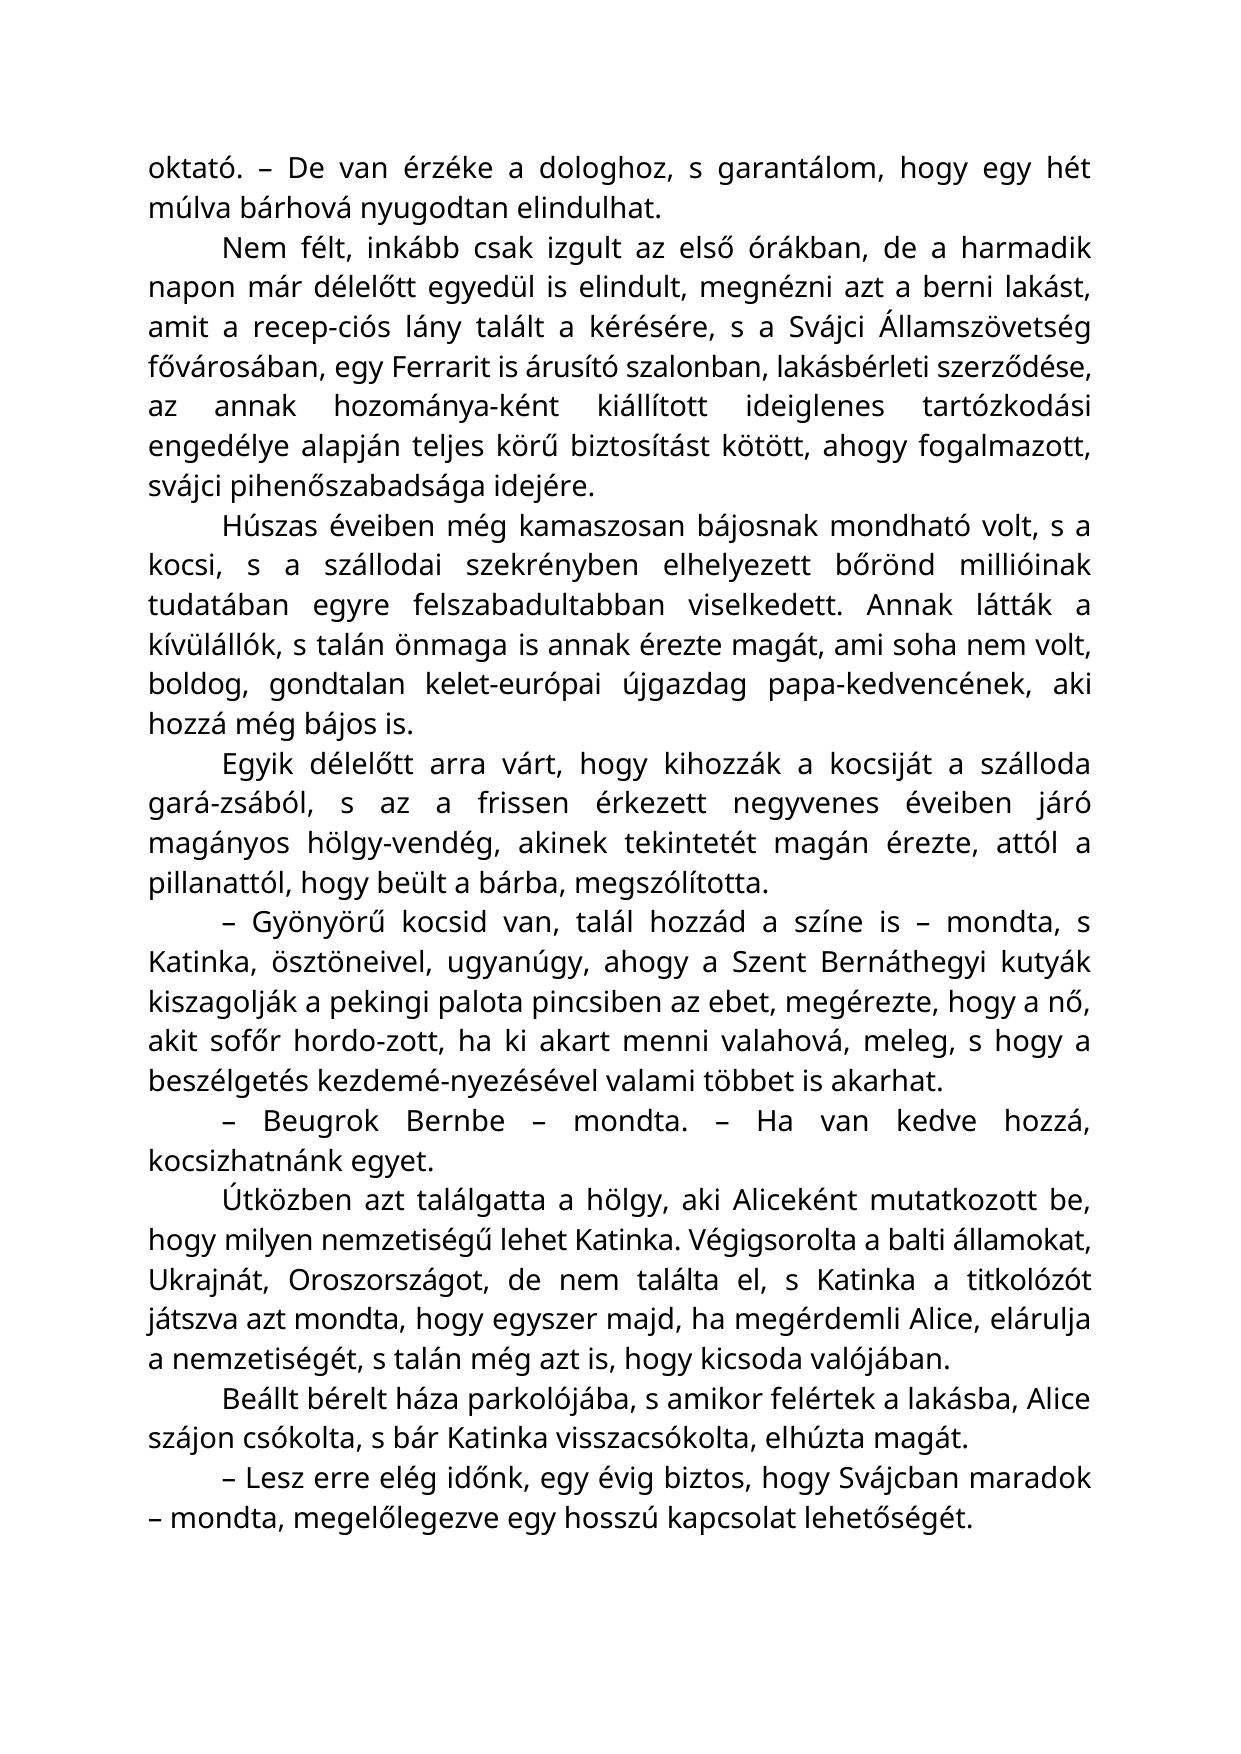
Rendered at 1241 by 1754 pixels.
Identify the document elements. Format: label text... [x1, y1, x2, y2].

text Egyik délelőtt arra várt, hogy kihozzák a kocsiját a szálloda gará-zsából, s az a frissen érkezett negyvenes éveiben járó magányos hölgy-vendég, akinek tekintetét magán érezte, attól a pillanattól, hogy beült a bárba, megszólította. [148, 743, 1093, 902]
text – Beugrok Bernbe – mondta. – Ha van kedve hozzá, kocsizhatnánk egyet. [148, 1100, 1093, 1179]
text Útközben azt találgatta a hölgy, aki Aliceként mutatkozott be, hogy milyen nemzetiségű lehet Katinka. Végigsorolta a balti államokat, Ukrajnát, Oroszországot, de nem találta el, s Katinka a titkolózót játszva azt mondta, hogy egyszer majd, ha megérdemli Alice, elárulja a nemzetiségét, s talán még azt is, hogy kicsoda valójában. [148, 1179, 1093, 1378]
text – Gyönyörű kocsid van, talál hozzád a színe is – mondta, s Katinka, ösztöneivel, ugyanúgy, ahogy a Szent Bernáthegyi kutyák kiszagolják a pekingi palota pincsiben az ebet, megérezte, hogy a nő, akit sofőr hordo-zott, ha ki akart menni valahová, meleg, s hogy a beszélgetés kezdemé-nyezésével valami többet is akarhat. [148, 902, 1093, 1100]
text – Lesz erre elég időnk, egy évig biztos, hogy Svájcban maradok – mondta, megelőlegezve egy hosszú kapcsolat lehetőségét. [148, 1457, 1093, 1537]
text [148, 148, 1093, 227]
text Nem félt, inkább csak izgult az első órákban, de a harmadik napon már délelőtt egyedül is elindult, megnézni azt a berni lakást, amit a recep-ciós lány talált a kérésére, s a Svájci Államszövetség fővárosában, egy Ferrarit is árusító szalonban, lakásbérleti szerződése, az annak hozománya-ként kiállított ideiglenes tartózkodási engedélye alapján teljes körű biztosítást kötött, ahogy fogalmazott, svájci pihenőszabadsága idejére. [148, 227, 1093, 505]
text Húszas éveiben még kamaszosan bájosnak mondható volt, s a kocsi, s a szállodai szekrényben elhelyezett bőrönd millióinak tudatában egyre felszabadultabban viselkedett. Annak látták a kívülállók, s talán önmaga is annak érezte magát, ami soha nem volt, boldog, gondtalan kelet-európai újgazdag papa-kedvencének, aki hozzá még bájos is. [148, 505, 1093, 743]
text Beállt bérelt háza parkolójába, s amikor felértek a lakásba, Alice szájon csókolta, s bár Katinka visszacsókolta, elhúzta magát. [148, 1378, 1093, 1457]
